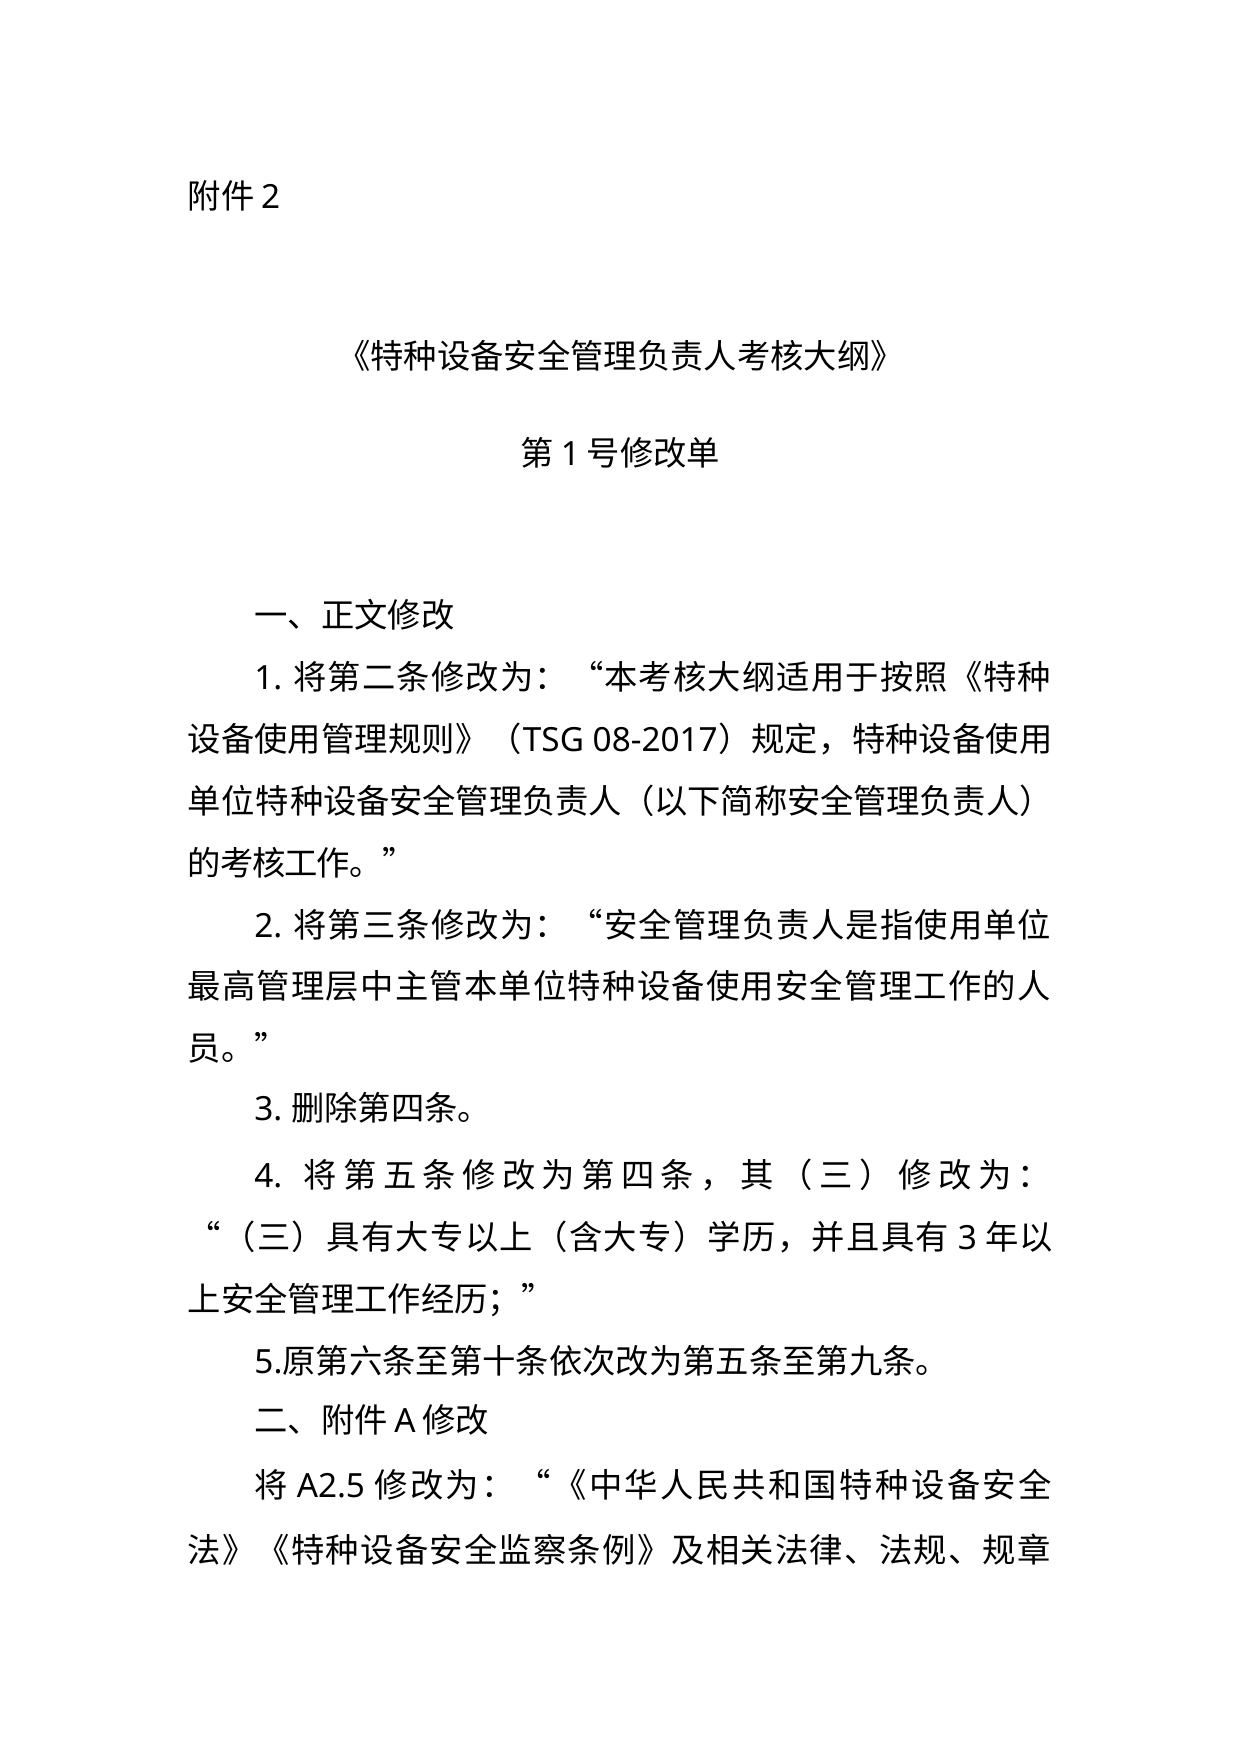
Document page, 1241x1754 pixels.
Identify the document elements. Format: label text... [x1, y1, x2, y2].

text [187, 1451, 1053, 1581]
text 3. 删除第四条。 [187, 1073, 1053, 1138]
text 第1号修改单 [187, 419, 1053, 484]
text 一、正文修改 [187, 578, 1053, 640]
text 附件2 [187, 162, 1053, 227]
text 2. 将第三条修改为：“安全管理负责人是指使用单位最高管理层中主管本单位特种设备使用安全管理工作的人员。” [187, 888, 1053, 1073]
text 1. 将第二条修改为：“本考核大纲适用于按照《特种设备使用管理规则》（TSG 08-2017）规定，特种设备使用单位特种设备安全管理负责人（以下简称安全管理负责人）的考核工作。” [187, 640, 1053, 888]
text 4. 将第五条修改为第四条，其（三）修改为：“（三）具有大专以上（含大专）学历，并且具有3年以上安全管理工作经历；” [187, 1138, 1053, 1324]
text 《特种设备安全管理负责人考核大纲》 [187, 321, 1053, 386]
text 二、附件A修改 [187, 1386, 1053, 1451]
text 5.原第六条至第十条依次改为第五条至第九条。 [187, 1324, 1053, 1386]
